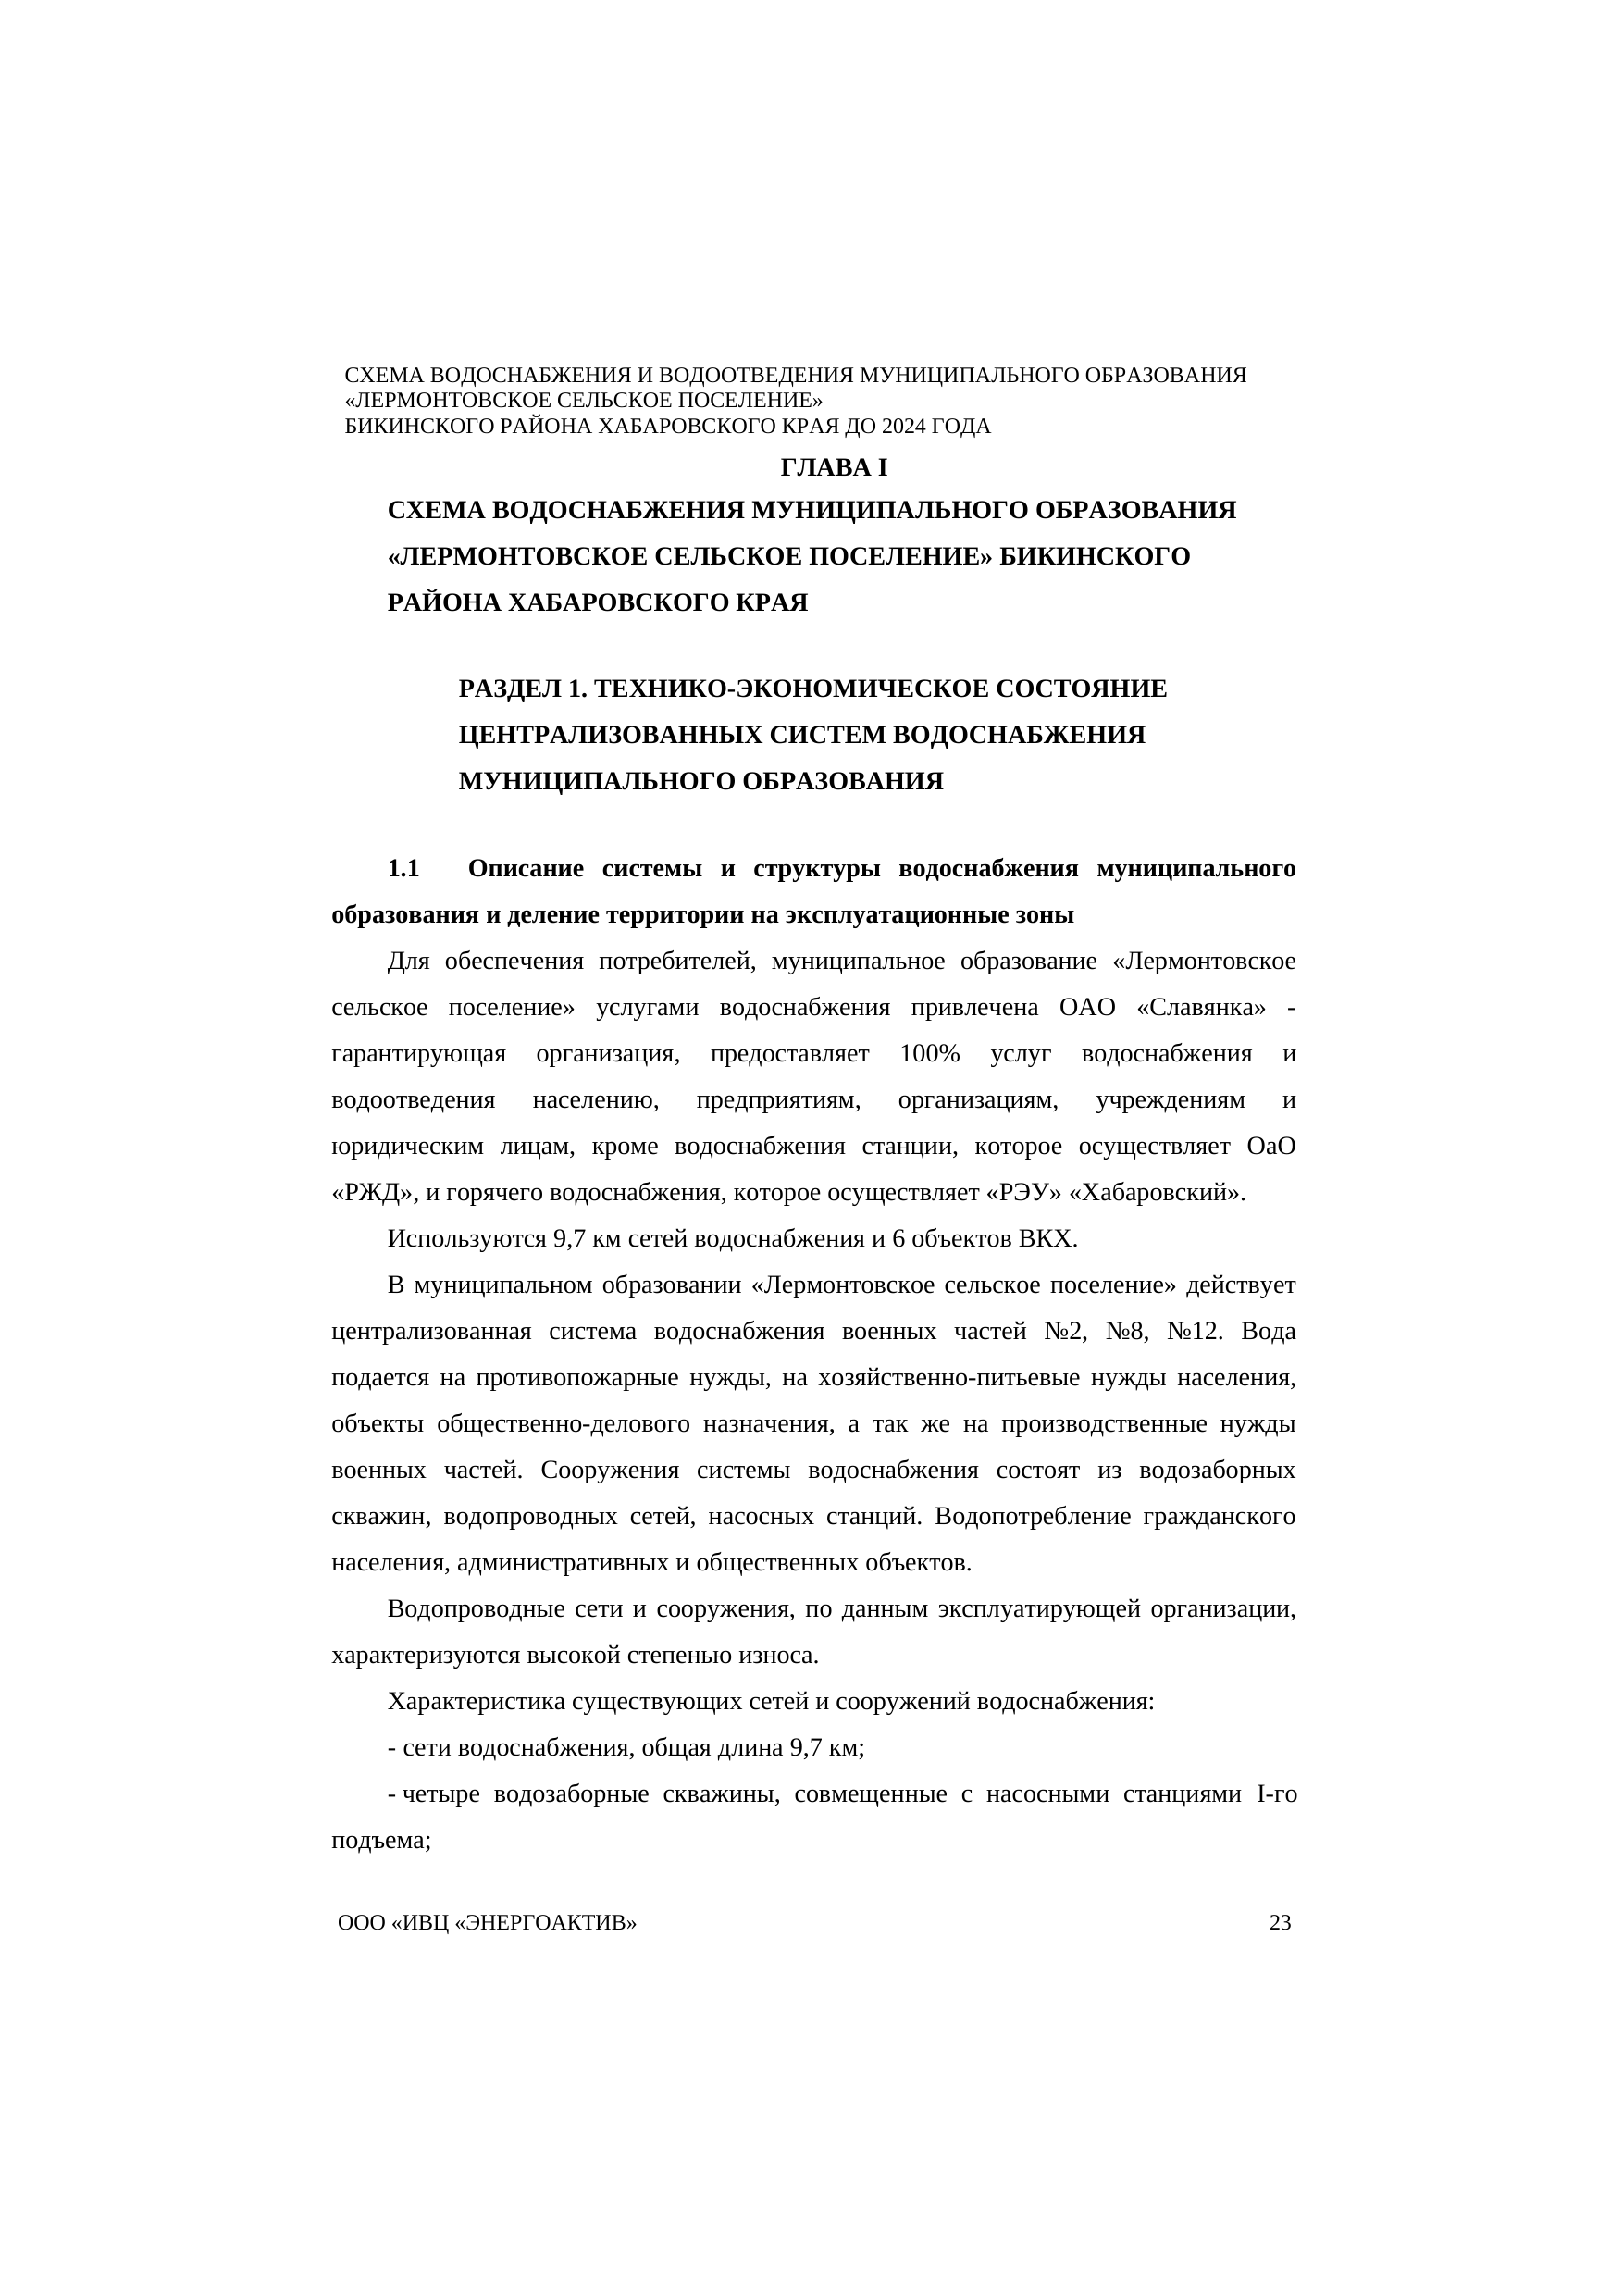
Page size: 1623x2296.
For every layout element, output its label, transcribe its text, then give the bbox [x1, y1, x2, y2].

text Для обеспечения потребителей, муниципальное образование «Лермонтовское сельское поселение» услугами водоснабжения привлечена ОАО «Славянка» - гарантирующая организация, предоставляет 100% услуг водоснабжения и водоотведения населению, предприятиям, организациям, учреждениям и юридическим лицам, кроме водоснабжения станции, которое осуществляет ОаО «РЖД», и горячего водоснабжения, которое осуществляет «РЭУ» «Хабаровский». [331, 932, 1297, 1210]
list сети водоснабжения, общая длина 9,7 км; [387, 1719, 1299, 1765]
list Описание системы и структуры водоснабжения муниципального образования и деление территории на эксплуатационные зоны [331, 839, 1297, 932]
text Водопроводные сети и сооружения, по данным эксплуатирующей организации, характеризуются высокой степенью износа. [331, 1580, 1297, 1672]
text Используются 9,7 км сетей водоснабжения и 6 объектов ВКХ. [387, 1210, 1299, 1256]
text СХЕМА ВОДОСНАБЖЕНИЯ МУНИЦИПАЛЬНОГО ОБРАЗОВАНИЯ «ЛЕРМОНТОВСКОЕ СЕЛЬСКОЕ ПОСЕЛЕНИЕ» БИКИНСКОГО РАЙОНА ХАБАРОВСКОГО КРАЯ [387, 481, 1297, 620]
list четыре водозаборные скважины, совмещенные с насосными станциями I-го подъема; [331, 1765, 1297, 1857]
text В муниципальном образовании «Лермонтовское сельское поселение» действует централизованная система водоснабжения военных частей №2, №8, №12. Вода подается на противопожарные нужды, на хозяйственно-питьевые нужды населения, объекты общественно-делового назначения, а так же на производственные нужды военных частей. Сооружения системы водоснабжения состоят из водозаборных скважин, водопроводных сетей, насосных станций. Водопотребление гражданского населения, административных и общественных объектов. [331, 1256, 1297, 1580]
text Характеристика существующих сетей и сооружений водоснабжения: [387, 1672, 1299, 1719]
text РАЗДЕЛ 1. ТЕХНИКО-ЭКОНОМИЧЕСКОЕ СОСТОЯНИЕ ЦЕНТРАЛИЗОВАННЫХ СИСТЕМ ВОДОСНАБЖЕНИЯ МУНИЦИПАЛЬНОГО ОБРАЗОВАНИЯ [459, 661, 1228, 800]
text ГЛАВА I [780, 455, 1299, 481]
